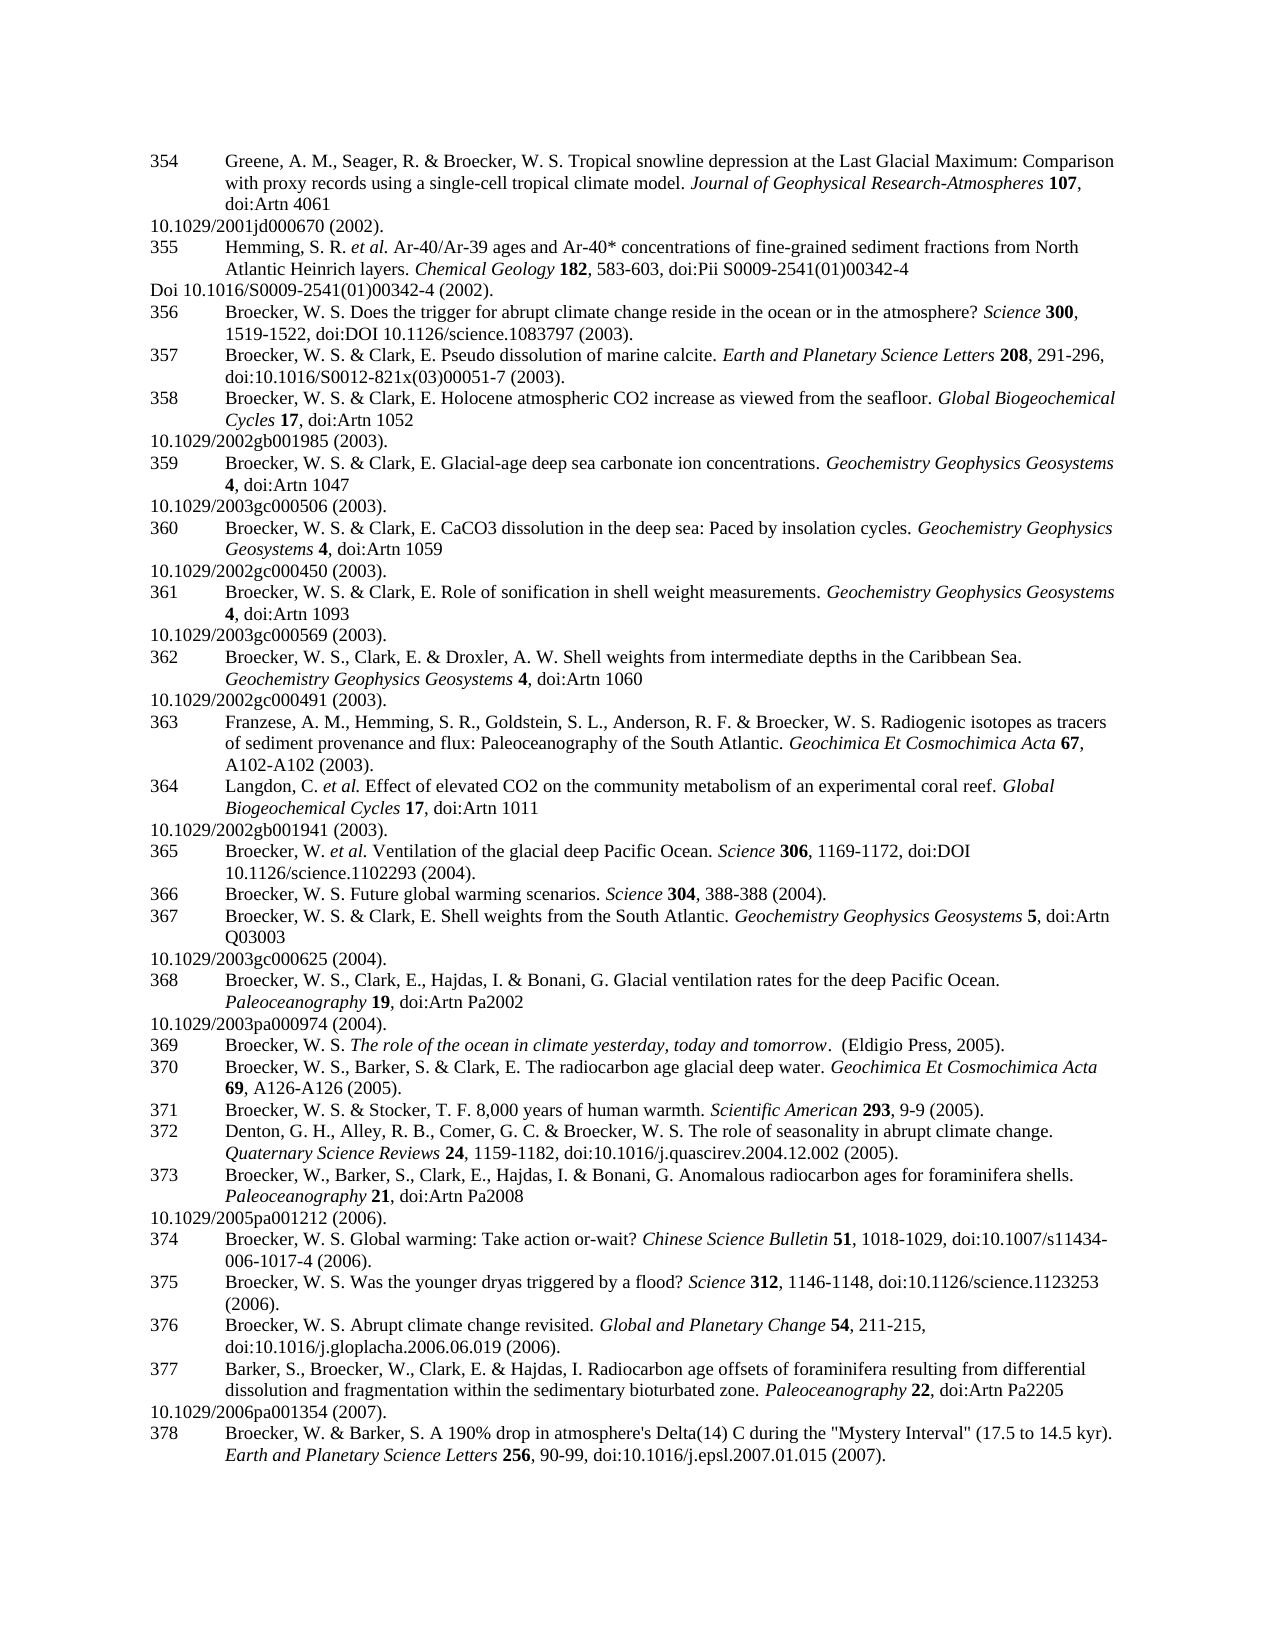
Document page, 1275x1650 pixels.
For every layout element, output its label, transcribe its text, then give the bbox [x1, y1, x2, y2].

text 374 Broecker, W. S. Global warming: Take action or-wait? Chinese Science Bulletin 51, 1018-1029, doi:10.1007/s11434-006-1017-4 (2006). [150, 1228, 1125, 1271]
text 10.1029/2002gb001985 (2003). [150, 430, 1125, 452]
text 363 Franzese, A. M., Hemming, S. R., Goldstein, S. L., Anderson, R. F. & Broecker, W. S. Radiogenic isotopes as tracers of sediment provenance and flux: Paleoceanography of the South Atlantic. Geochimica Et Cosmochimica Acta 67, A102-A102 (2003). [150, 711, 1125, 775]
text 10.1029/2003pa000974 (2004). [150, 1012, 1125, 1034]
text 370 Broecker, W. S., Barker, S. & Clark, E. The radiocarbon age glacial deep water. Geochimica Et Cosmochimica Acta 69, A126-A126 (2005). [150, 1056, 1125, 1099]
text 362 Broecker, W. S., Clark, E. & Droxler, A. W. Shell weights from intermediate depths in the Caribbean Sea. Geochemistry Geophysics Geosystems 4, doi:Artn 1060 [150, 646, 1125, 689]
text 10.1029/2002gc000491 (2003). [150, 689, 1125, 711]
text 10.1029/2003gc000569 (2003). [150, 624, 1125, 646]
text 373 Broecker, W., Barker, S., Clark, E., Hajdas, I. & Bonani, G. Anomalous radiocarbon ages for foraminifera shells. Paleoceanography 21, doi:Artn Pa2008 [150, 1163, 1125, 1207]
text Doi 10.1016/S0009-2541(01)00342-4 (2002). [150, 279, 1125, 301]
text 357 Broecker, W. S. & Clark, E. Pseudo dissolution of marine calcite. Earth and Planetary Science Letters 208, 291-296, doi:10.1016/S0012-821x(03)00051-7 (2003). [150, 344, 1125, 387]
text 368 Broecker, W. S., Clark, E., Hajdas, I. & Bonani, G. Glacial ventilation rates for the deep Pacific Ocean. Paleoceanography 19, doi:Artn Pa2002 [150, 969, 1125, 1012]
text 372 Denton, G. H., Alley, R. B., Comer, G. C. & Broecker, W. S. The role of seasonality in abrupt climate change. Quaternary Science Reviews 24, 1159-1182, doi:10.1016/j.quascirev.2004.12.002 (2005). [150, 1120, 1125, 1163]
text 354 Greene, A. M., Seager, R. & Broecker, W. S. Tropical snowline depression at the Last Glacial Maximum: Comparison with proxy records using a single-cell tropical climate model. Journal of Geophysical Research-Atmospheres 107, doi:Artn 4061 [150, 150, 1125, 215]
text 371 Broecker, W. S. & Stocker, T. F. 8,000 years of human warmth. Scientific American 293, 9-9 (2005). [150, 1099, 1125, 1120]
text 361 Broecker, W. S. & Clark, E. Role of sonification in shell weight measurements. Geochemistry Geophysics Geosystems 4, doi:Artn 1093 [150, 581, 1125, 624]
text 367 Broecker, W. S. & Clark, E. Shell weights from the South Atlantic. Geochemistry Geophysics Geosystems 5, doi:Artn Q03003 [150, 905, 1125, 948]
text 10.1029/2005pa001212 (2006). [150, 1207, 1125, 1228]
text 10.1029/2002gb001941 (2003). [150, 818, 1125, 840]
text 10.1029/2003gc000506 (2003). [150, 495, 1125, 517]
text 375 Broecker, W. S. Was the younger dryas triggered by a flood? Science 312, 1146-1148, doi:10.1126/science.1123253 (2006). [150, 1271, 1125, 1314]
text 364 Langdon, C. et al. Effect of elevated CO2 on the community metabolism of an experimental coral reef. Global Biogeochemical Cycles 17, doi:Artn 1011 [150, 775, 1125, 818]
text 359 Broecker, W. S. & Clark, E. Glacial-age deep sea carbonate ion concentrations. Geochemistry Geophysics Geosystems 4, doi:Artn 1047 [150, 452, 1125, 495]
text 376 Broecker, W. S. Abrupt climate change revisited. Global and Planetary Change 54, 211-215, doi:10.1016/j.gloplacha.2006.06.019 (2006). [150, 1314, 1125, 1357]
text 366 Broecker, W. S. Future global warming scenarios. Science 304, 388-388 (2004). [150, 883, 1125, 905]
text 365 Broecker, W. et al. Ventilation of the glacial deep Pacific Ocean. Science 306, 1169-1172, doi:DOI 10.1126/science.1102293 (2004). [150, 840, 1125, 883]
text 10.1029/2002gc000450 (2003). [150, 560, 1125, 581]
text 358 Broecker, W. S. & Clark, E. Holocene atmospheric CO2 increase as viewed from the seafloor. Global Biogeochemical Cycles 17, doi:Artn 1052 [150, 387, 1125, 430]
text 355 Hemming, S. R. et al. Ar-40/Ar-39 ages and Ar-40* concentrations of fine-grained sediment fractions from North Atlantic Heinrich layers. Chemical Geology 182, 583-603, doi:Pii S0009-2541(01)00342-4 [150, 236, 1125, 279]
text 377 Barker, S., Broecker, W., Clark, E. & Hajdas, I. Radiocarbon age offsets of foraminifera resulting from differential dissolution and fragmentation within the sedimentary bioturbated zone. Paleoceanography 22, doi:Artn Pa2205 [150, 1357, 1125, 1401]
text 10.1029/2006pa001354 (2007). [150, 1401, 1125, 1422]
text 10.1029/2003gc000625 (2004). [150, 948, 1125, 969]
text 360 Broecker, W. S. & Clark, E. CaCO3 dissolution in the deep sea: Paced by insolation cycles. Geochemistry Geophysics Geosystems 4, doi:Artn 1059 [150, 517, 1125, 560]
text 369 Broecker, W. S. The role of the ocean in climate yesterday, today and tomorrow. (Eldigio Press, 2005). [150, 1034, 1125, 1056]
text 10.1029/2001jd000670 (2002). [150, 215, 1125, 236]
text 378 Broecker, W. & Barker, S. A 190% drop in atmosphere's Delta(14) C during the "Mystery Interval" (17.5 to 14.5 kyr). Earth and Planetary Science Letters 256, 90-99, doi:10.1016/j.epsl.2007.01.015 (2007). [150, 1422, 1125, 1465]
text 356 Broecker, W. S. Does the trigger for abrupt climate change reside in the ocean or in the atmosphere? Science 300, 1519-1522, doi:DOI 10.1126/science.1083797 (2003). [150, 301, 1125, 344]
